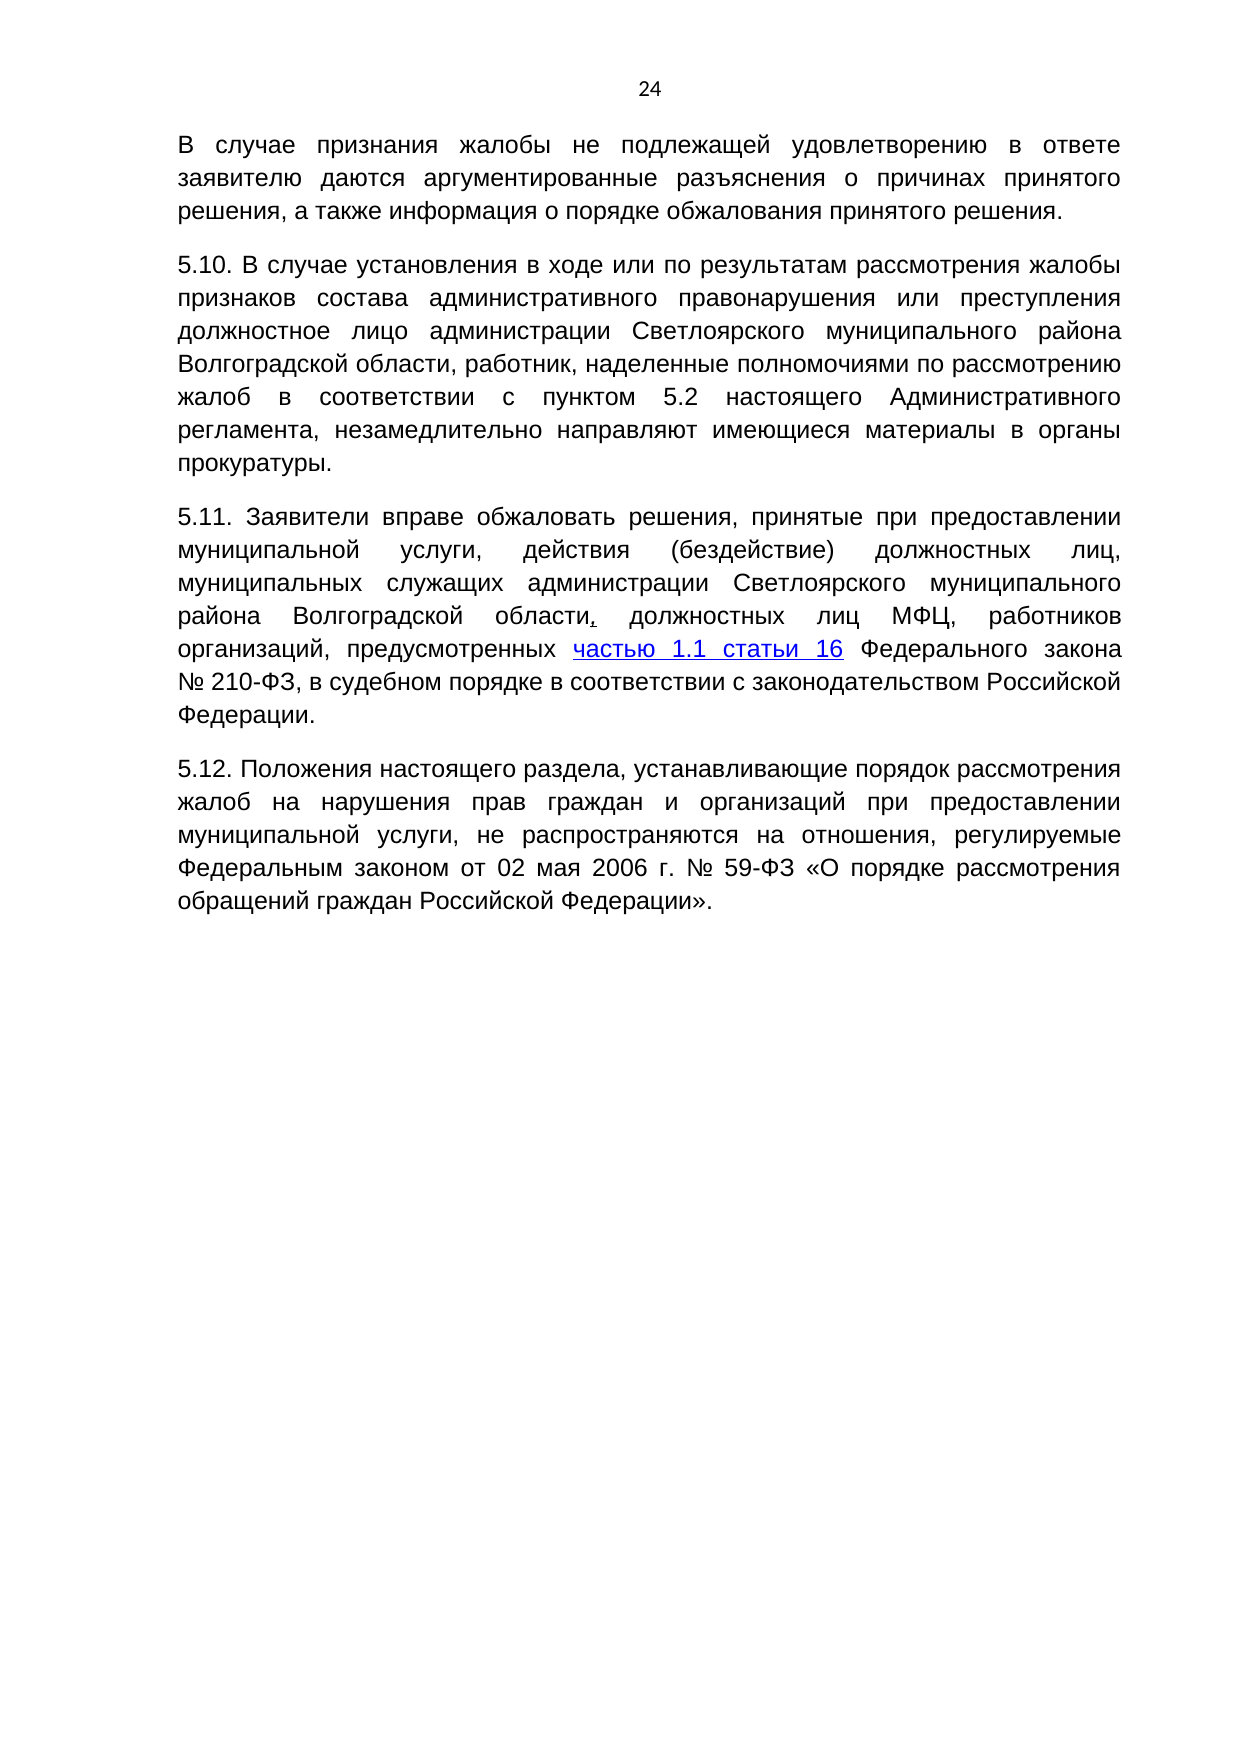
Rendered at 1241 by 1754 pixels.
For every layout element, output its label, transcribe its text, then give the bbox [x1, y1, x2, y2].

text В случае признания жалобы не подлежащей удовлетворению в ответе заявителю даются аргументированные разъяснения о причинах принятого решения, а также информация о порядке обжалования принятого решения. [177, 130, 1122, 224]
text 5.11. Заявители вправе обжаловать решения, принятые при предоставлении муниципальной услуги, действия (бездействие) должностных лиц, муниципальных служащих администрации Светлоярского муниципального района Волгоградской области, должностных лиц МФЦ, работников организаций, предусмотренных частью 1.1 статьи 16 Федерального закона № 210-ФЗ, в судебном порядке в соответствии с законодательством Российской Федерации. [177, 502, 1122, 728]
text 5.10. В случае установления в ходе или по результатам рассмотрения жалобы признаков состава административного правонарушения или преступления должностное лицо администрации Светлоярского муниципального района Волгоградской области, работник, наделенные полномочиями по рассмотрению жалоб в соответствии с пунктом 5.2 настоящего Административного регламента, незамедлительно направляют имеющиеся материалы в органы прокуратуры. [177, 250, 1122, 477]
text 5.12. Положения настоящего раздела, устанавливающие порядок рассмотрения жалоб на нарушения прав граждан и организаций при предоставлении муниципальной услуги, не распространяются на отношения, регулируемые Федеральным законом от 02 мая 2006 г. № 59-ФЗ «О порядке рассмотрения обращений граждан Российской Федерации». [177, 754, 1122, 914]
